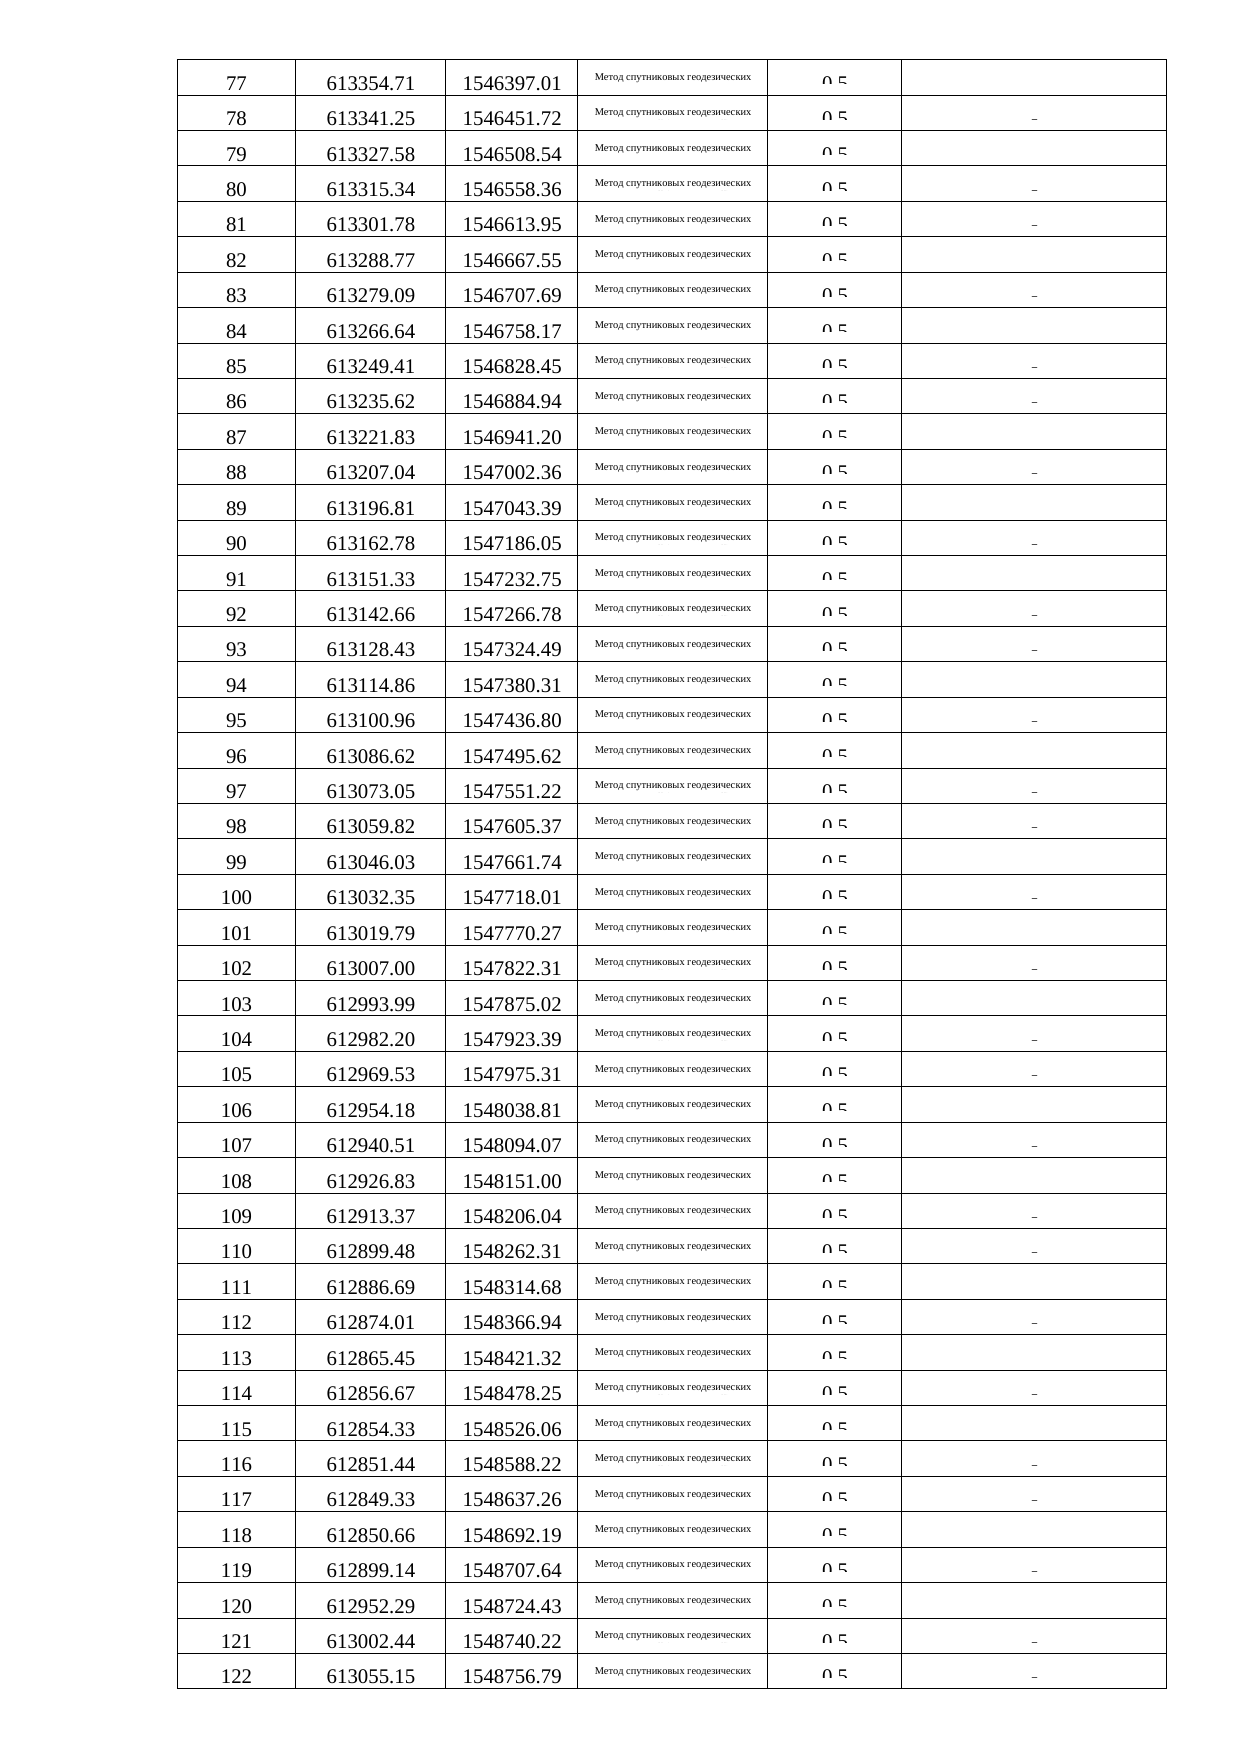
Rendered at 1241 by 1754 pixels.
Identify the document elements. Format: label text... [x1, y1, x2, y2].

table_cell Метод спутниковых геодезических измерений (определений) [578, 379, 767, 413]
table_cell 0.5 [768, 910, 901, 944]
table_cell 1546451.72 [446, 96, 577, 130]
table_cell 84 [178, 308, 295, 342]
table_cell 1547380.31 [446, 662, 577, 697]
table_cell 612849.33 [296, 1477, 445, 1511]
table_cell - [902, 769, 1166, 803]
table_cell 613315.34 [296, 166, 445, 201]
table_cell - [902, 1654, 1166, 1688]
table_cell 0.5 [768, 1335, 901, 1369]
table_cell 95 [178, 698, 295, 732]
table_cell 1546397.01 [446, 60, 577, 94]
table_cell 0.5 [768, 1619, 901, 1653]
table_cell 1548724.43 [446, 1583, 577, 1617]
table_cell 102 [178, 946, 295, 980]
table_cell 0.5 [768, 202, 901, 236]
table_cell Метод спутниковых геодезических измерений (определений) [578, 1371, 767, 1405]
table_cell 1546941.20 [446, 414, 577, 449]
table_cell 613114.86 [296, 662, 445, 697]
table_cell - [902, 1194, 1166, 1228]
table_cell Метод спутниковых геодезических измерений (определений) [578, 1194, 767, 1228]
table_cell 90 [178, 521, 295, 555]
table_cell 0.5 [768, 875, 901, 909]
table_cell Метод спутниковых геодезических измерений (определений) [578, 1264, 767, 1299]
table_cell 77 [178, 60, 295, 94]
table_cell Метод спутниковых геодезических измерений (определений) [578, 450, 767, 484]
table_cell 613354.71 [296, 60, 445, 94]
table_cell 1547551.22 [446, 769, 577, 803]
table_cell 1548206.04 [446, 1194, 577, 1228]
table_cell Метод спутниковых геодезических измерений (определений) [578, 910, 767, 944]
table_cell 1548756.79 [446, 1654, 577, 1688]
table_cell 104 [178, 1016, 295, 1051]
table_cell 1547186.05 [446, 521, 577, 555]
table_cell 94 [178, 662, 295, 697]
table_cell Метод спутниковых геодезических измерений (определений) [578, 1406, 767, 1440]
table_cell 0.5 [768, 273, 901, 307]
table_cell 1548314.68 [446, 1264, 577, 1299]
table_cell Метод спутниковых геодезических измерений (определений) [578, 804, 767, 838]
table_cell 80 [178, 166, 295, 201]
table_cell - [902, 875, 1166, 909]
table_cell - [902, 379, 1166, 413]
table_cell 0.5 [768, 804, 901, 838]
table_cell Метод спутниковых геодезических измерений (определений) [578, 521, 767, 555]
table_cell 78 [178, 96, 295, 130]
table_cell 613266.64 [296, 308, 445, 342]
table_cell - [902, 131, 1166, 165]
table_cell 1547232.75 [446, 556, 577, 590]
table_cell Метод спутниковых геодезических измерений (определений) [578, 769, 767, 803]
table_cell 0.5 [768, 1548, 901, 1582]
table_cell 107 [178, 1123, 295, 1157]
table_cell 1548740.22 [446, 1619, 577, 1653]
table_cell 1547975.31 [446, 1052, 577, 1086]
table_cell 0.5 [768, 839, 901, 874]
table_cell 118 [178, 1512, 295, 1547]
table_cell 0.5 [768, 485, 901, 519]
table_cell 93 [178, 627, 295, 661]
table_cell Метод спутниковых геодезических измерений (определений) [578, 591, 767, 626]
table_cell 1547002.36 [446, 450, 577, 484]
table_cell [578, 1654, 767, 1688]
table_cell - [902, 414, 1166, 449]
table_cell - [902, 1158, 1166, 1192]
table_cell 612913.37 [296, 1194, 445, 1228]
table_cell 613207.04 [296, 450, 445, 484]
table_cell 613032.35 [296, 875, 445, 909]
table_cell 613196.81 [296, 485, 445, 519]
table_cell 0.5 [768, 946, 901, 980]
table_cell 0.5 [768, 1300, 901, 1334]
table_cell 0.5 [768, 414, 901, 449]
table_cell 612969.53 [296, 1052, 445, 1086]
table_cell 0.5 [768, 379, 901, 413]
table_cell - [902, 344, 1166, 378]
table_cell 0.5 [768, 60, 901, 94]
table_cell 1547436.80 [446, 698, 577, 732]
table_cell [578, 1548, 767, 1582]
table_cell Метод спутниковых геодезических измерений (определений) [578, 1300, 767, 1334]
table_cell Метод спутниковых геодезических измерений (определений) [578, 1087, 767, 1122]
table_cell 86 [178, 379, 295, 413]
table_cell Метод спутниковых геодезических измерений (определений) [578, 202, 767, 236]
table_cell 0.5 [768, 627, 901, 661]
table_cell 1546613.95 [446, 202, 577, 236]
table_cell 112 [178, 1300, 295, 1334]
table_cell 92 [178, 591, 295, 626]
table_cell 613288.77 [296, 237, 445, 272]
table_cell 0.5 [768, 166, 901, 201]
table_cell - [902, 804, 1166, 838]
table_cell 0.5 [768, 1194, 901, 1228]
table_cell - [902, 450, 1166, 484]
table_cell - [902, 237, 1166, 272]
table_cell 0.5 [768, 450, 901, 484]
table_cell Метод спутниковых геодезических измерений (определений) [578, 946, 767, 980]
table_cell 1547661.74 [446, 839, 577, 874]
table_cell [578, 131, 767, 165]
table_cell 1547770.27 [446, 910, 577, 944]
table_cell - [902, 556, 1166, 590]
table_cell 99 [178, 839, 295, 874]
table_cell 0.5 [768, 344, 901, 378]
table_cell 111 [178, 1264, 295, 1299]
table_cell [578, 96, 767, 130]
table_cell 613002.44 [296, 1619, 445, 1653]
table_cell - [902, 1052, 1166, 1086]
table_cell 0.5 [768, 981, 901, 1015]
table_cell - [902, 1548, 1166, 1582]
table_cell 116 [178, 1441, 295, 1476]
table_cell - [902, 662, 1166, 697]
table_cell 1546828.45 [446, 344, 577, 378]
table_cell 1547875.02 [446, 981, 577, 1015]
table_cell 87 [178, 414, 295, 449]
table_cell - [902, 1300, 1166, 1334]
table_cell - [902, 1619, 1166, 1653]
table_cell 0.5 [768, 1512, 901, 1547]
table_cell Метод спутниковых геодезических измерений (определений) [578, 273, 767, 307]
table_cell 613301.78 [296, 202, 445, 236]
table_cell Метод спутниковых геодезических измерений (определений) [578, 733, 767, 767]
table_cell 613019.79 [296, 910, 445, 944]
table_cell 613235.62 [296, 379, 445, 413]
table_cell 0.5 [768, 662, 901, 697]
table_cell 0.5 [768, 1441, 901, 1476]
table_cell 1546667.55 [446, 237, 577, 272]
table_cell 0.5 [768, 733, 901, 767]
table_cell Метод спутниковых геодезических измерений (определений) [578, 1512, 767, 1547]
table_cell 1546707.69 [446, 273, 577, 307]
table_cell - [902, 166, 1166, 201]
table_cell 613128.43 [296, 627, 445, 661]
table_cell - [902, 1477, 1166, 1511]
table_cell 1546758.17 [446, 308, 577, 342]
table_cell 1546884.94 [446, 379, 577, 413]
table_cell - [902, 910, 1166, 944]
table_cell 103 [178, 981, 295, 1015]
table_cell 1548151.00 [446, 1158, 577, 1192]
table_cell 120 [178, 1583, 295, 1617]
table_cell - [902, 591, 1166, 626]
table_cell 0.5 [768, 1052, 901, 1086]
table_cell 113 [178, 1335, 295, 1369]
table_cell - [902, 839, 1166, 874]
table_cell - [902, 1371, 1166, 1405]
table_cell Метод спутниковых геодезических измерений (определений) [578, 662, 767, 697]
table_cell Метод спутниковых геодезических измерений (определений) [578, 1123, 767, 1157]
table_cell - [902, 1335, 1166, 1369]
table_cell 1548421.32 [446, 1335, 577, 1369]
table_cell - [902, 1583, 1166, 1617]
table_cell 613055.15 [296, 1654, 445, 1688]
table_cell 0.5 [768, 1016, 901, 1051]
table_cell - [902, 1406, 1166, 1440]
table_cell 117 [178, 1477, 295, 1511]
table_cell 1547923.39 [446, 1016, 577, 1051]
table_cell - [902, 627, 1166, 661]
table_cell - [902, 1229, 1166, 1263]
table_cell 0.5 [768, 1123, 901, 1157]
table_cell 1548707.64 [446, 1548, 577, 1582]
table_cell 612993.99 [296, 981, 445, 1015]
table_cell 612850.66 [296, 1512, 445, 1547]
table_cell - [902, 1512, 1166, 1547]
table_cell 612952.29 [296, 1583, 445, 1617]
table_cell 88 [178, 450, 295, 484]
table_cell - [902, 1123, 1166, 1157]
table_cell 106 [178, 1087, 295, 1122]
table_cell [578, 60, 767, 94]
table_cell 612854.33 [296, 1406, 445, 1440]
table_cell 108 [178, 1158, 295, 1192]
table_cell 0.5 [768, 308, 901, 342]
table_cell 613059.82 [296, 804, 445, 838]
table_cell - [902, 698, 1166, 732]
table_cell 613327.58 [296, 131, 445, 165]
table_cell 613151.33 [296, 556, 445, 590]
table_cell Метод спутниковых геодезических измерений (определений) [578, 1052, 767, 1086]
table_cell 0.5 [768, 1477, 901, 1511]
table_cell 0.5 [768, 131, 901, 165]
table_cell 612982.20 [296, 1016, 445, 1051]
table_cell 612940.51 [296, 1123, 445, 1157]
table_cell 0.5 [768, 769, 901, 803]
table_cell 110 [178, 1229, 295, 1263]
table_cell 613341.25 [296, 96, 445, 130]
table_cell 105 [178, 1052, 295, 1086]
table_cell 1547043.39 [446, 485, 577, 519]
table_cell 1546558.36 [446, 166, 577, 201]
table_cell 81 [178, 202, 295, 236]
table_cell 0.5 [768, 1371, 901, 1405]
table_cell 1548526.06 [446, 1406, 577, 1440]
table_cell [578, 166, 767, 201]
table_cell Метод спутниковых геодезических измерений (определений) [578, 1229, 767, 1263]
table_cell Метод спутниковых геодезических измерений (определений) [578, 308, 767, 342]
table_cell 612954.18 [296, 1087, 445, 1122]
table_cell Метод спутниковых геодезических измерений (определений) [578, 237, 767, 272]
table_cell 1547266.78 [446, 591, 577, 626]
table_cell 91 [178, 556, 295, 590]
table_cell Метод спутниковых геодезических измерений (определений) [578, 839, 767, 874]
table_cell 1548038.81 [446, 1087, 577, 1122]
table_cell 612865.45 [296, 1335, 445, 1369]
table_cell Метод спутниковых геодезических измерений (определений) [578, 414, 767, 449]
table_cell 0.5 [768, 591, 901, 626]
table_cell 613221.83 [296, 414, 445, 449]
table_cell 0.5 [768, 1264, 901, 1299]
table_cell 613249.41 [296, 344, 445, 378]
table_cell 0.5 [768, 1583, 901, 1617]
table_cell 122 [178, 1654, 295, 1688]
table_cell - [902, 981, 1166, 1015]
table_cell 612899.48 [296, 1229, 445, 1263]
table_cell 1547495.62 [446, 733, 577, 767]
table_cell 1548094.07 [446, 1123, 577, 1157]
table_cell 121 [178, 1619, 295, 1653]
table_cell 613100.96 [296, 698, 445, 732]
table_cell 1548366.94 [446, 1300, 577, 1334]
table_cell 1548692.19 [446, 1512, 577, 1547]
table_cell 1547324.49 [446, 627, 577, 661]
table_cell 82 [178, 237, 295, 272]
table_cell Метод спутниковых геодезических измерений (определений) [578, 1477, 767, 1511]
table_cell 109 [178, 1194, 295, 1228]
table_cell 1546508.54 [446, 131, 577, 165]
table_cell 0.5 [768, 556, 901, 590]
table_cell 613086.62 [296, 733, 445, 767]
table_cell 1548637.26 [446, 1477, 577, 1511]
table_cell 97 [178, 769, 295, 803]
table_cell - [902, 273, 1166, 307]
table_cell Метод спутниковых геодезических измерений (определений) [578, 627, 767, 661]
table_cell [578, 1619, 767, 1653]
table_cell - [902, 733, 1166, 767]
table_cell 613142.66 [296, 591, 445, 626]
table_cell 612899.14 [296, 1548, 445, 1582]
table_cell - [902, 521, 1166, 555]
table_cell - [902, 946, 1166, 980]
table_cell 0.5 [768, 96, 901, 130]
table_cell 613162.78 [296, 521, 445, 555]
table_cell Метод спутниковых геодезических измерений (определений) [578, 981, 767, 1015]
table_cell - [902, 308, 1166, 342]
table_cell 612926.83 [296, 1158, 445, 1192]
table_cell 612874.01 [296, 1300, 445, 1334]
table_cell 1547822.31 [446, 946, 577, 980]
table_cell 96 [178, 733, 295, 767]
table_cell 79 [178, 131, 295, 165]
table_cell 1548262.31 [446, 1229, 577, 1263]
table_cell 0.5 [768, 1158, 901, 1192]
table_cell 0.5 [768, 237, 901, 272]
table_cell 85 [178, 344, 295, 378]
table_cell 100 [178, 875, 295, 909]
table_cell 612886.69 [296, 1264, 445, 1299]
table_cell 0.5 [768, 1406, 901, 1440]
table_cell 1548478.25 [446, 1371, 577, 1405]
table_cell 1547605.37 [446, 804, 577, 838]
table_cell Метод спутниковых геодезических измерений (определений) [578, 556, 767, 590]
table_cell 0.5 [768, 1654, 901, 1688]
table_cell 0.5 [768, 521, 901, 555]
table_cell Метод спутниковых геодезических измерений (определений) [578, 698, 767, 732]
table_cell 613073.05 [296, 769, 445, 803]
table_cell 613046.03 [296, 839, 445, 874]
table_cell - [902, 60, 1166, 94]
table_cell - [902, 1087, 1166, 1122]
table_cell 612851.44 [296, 1441, 445, 1476]
table_cell 1548588.22 [446, 1441, 577, 1476]
table_cell 89 [178, 485, 295, 519]
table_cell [578, 1583, 767, 1617]
table_cell 0.5 [768, 698, 901, 732]
table_cell Метод спутниковых геодезических измерений (определений) [578, 344, 767, 378]
table_cell 613007.00 [296, 946, 445, 980]
table_cell 612856.67 [296, 1371, 445, 1405]
table_cell Метод спутниковых геодезических измерений (определений) [578, 1158, 767, 1192]
table_cell 114 [178, 1371, 295, 1405]
table_cell Метод спутниковых геодезических измерений (определений) [578, 1441, 767, 1476]
table_cell Метод спутниковых геодезических измерений (определений) [578, 1335, 767, 1369]
table_cell 83 [178, 273, 295, 307]
table_cell - [902, 1264, 1166, 1299]
table_cell 0.5 [768, 1229, 901, 1263]
table_cell 98 [178, 804, 295, 838]
table_cell 0.5 [768, 1087, 901, 1122]
table_cell - [902, 1441, 1166, 1476]
table_cell - [902, 96, 1166, 130]
table_cell - [902, 485, 1166, 519]
table_cell 119 [178, 1548, 295, 1582]
table_cell Метод спутниковых геодезических измерений (определений) [578, 485, 767, 519]
table_cell 115 [178, 1406, 295, 1440]
table_cell - [902, 1016, 1166, 1051]
table_cell 101 [178, 910, 295, 944]
table_cell 613279.09 [296, 273, 445, 307]
table_cell Метод спутниковых геодезических измерений (определений) [578, 875, 767, 909]
table_cell - [902, 202, 1166, 236]
table_cell Метод спутниковых геодезических измерений (определений) [578, 1016, 767, 1051]
table_cell 1547718.01 [446, 875, 577, 909]
